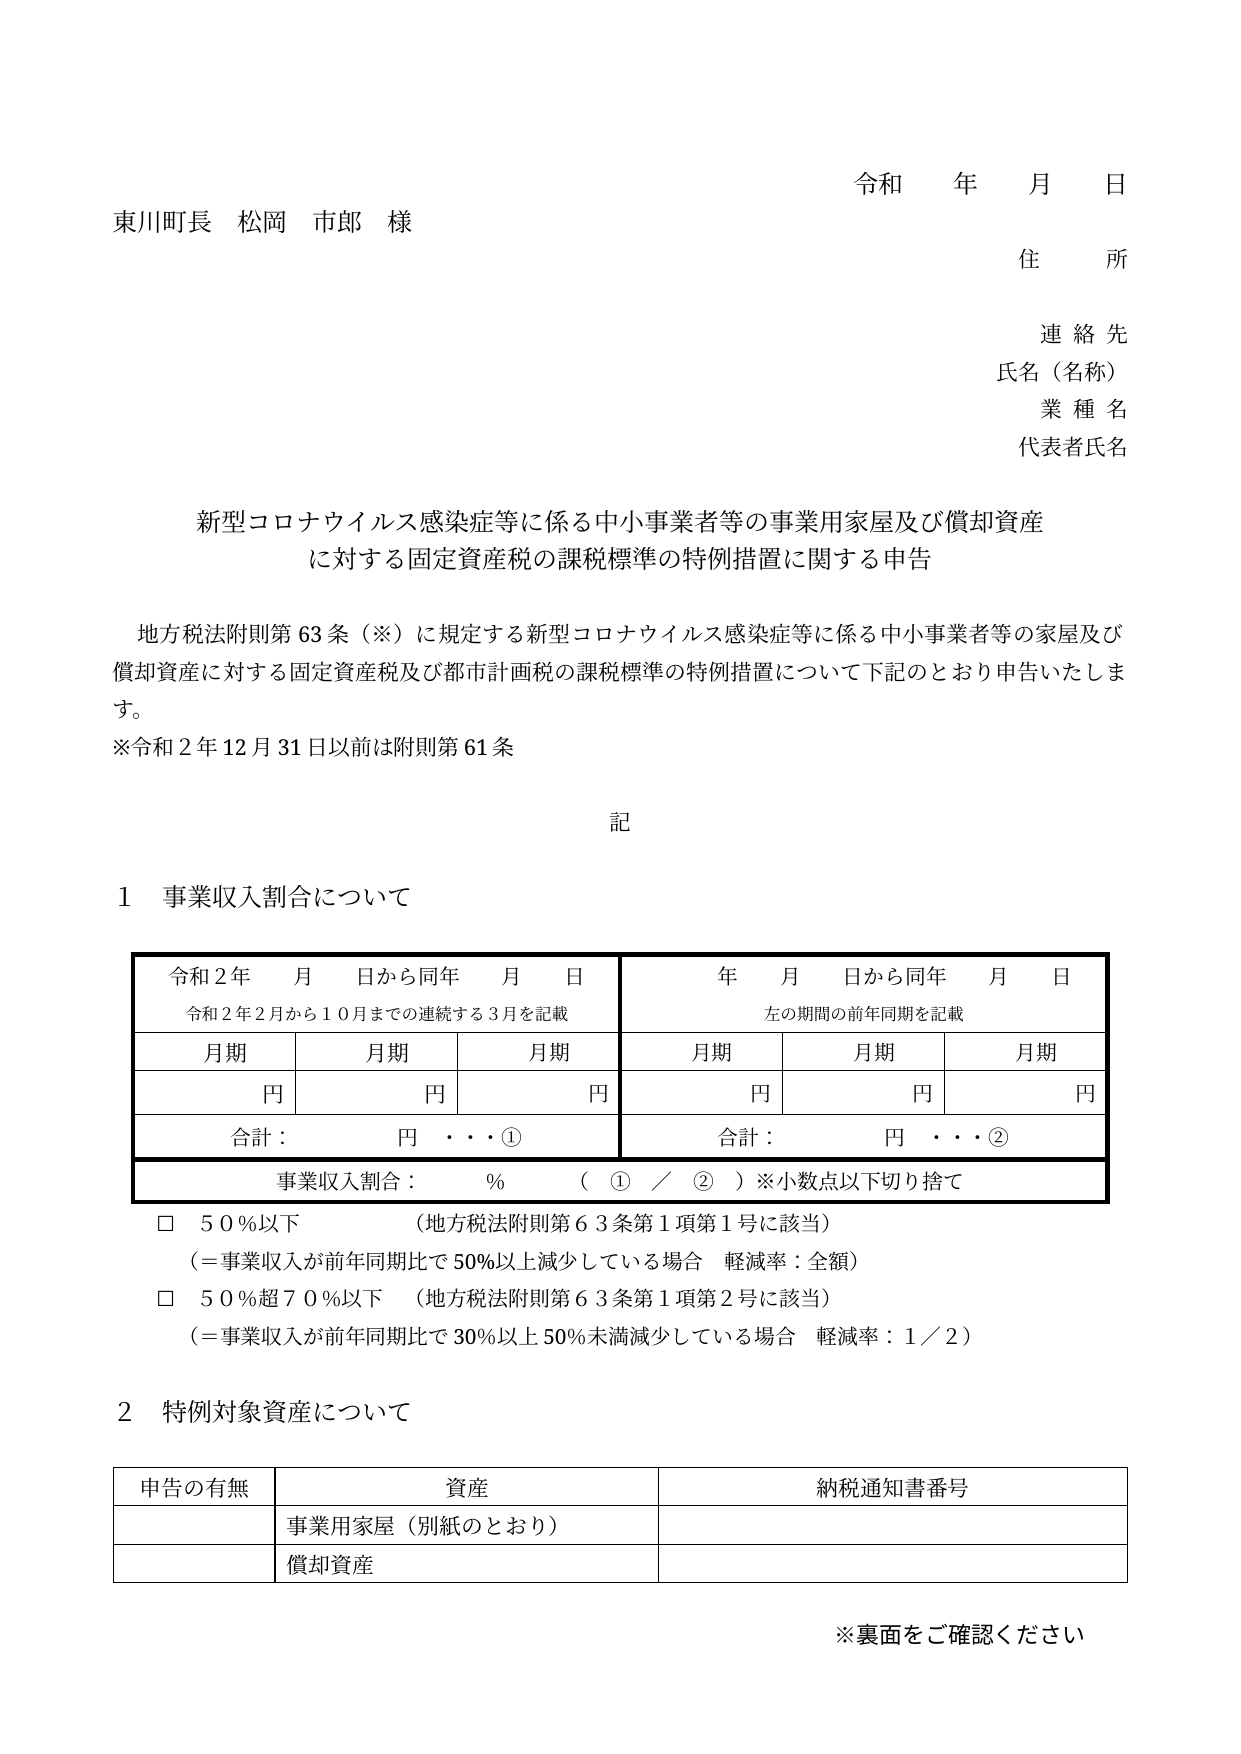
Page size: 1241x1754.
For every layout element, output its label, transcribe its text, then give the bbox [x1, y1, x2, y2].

text （＝事業収入が前年同期比で50%以上減少している場合 軽減率：全額） [112, 1242, 1128, 1279]
table_cell 円 [622, 1071, 782, 1114]
table_cell 月期 [135, 1033, 295, 1070]
text 代表者氏名 [112, 427, 1128, 464]
table_cell 事業用家屋（別紙のとおり） [276, 1506, 658, 1544]
text ※令和２年12月31日以前は附則第61条 [112, 727, 1128, 764]
table_header 申告の有無 [114, 1468, 274, 1505]
table_header 年 月 日から同年 月 日 左の期間の前年同期を記載 [622, 957, 1105, 1032]
table_cell 合計： 円 ・・・① [135, 1115, 618, 1157]
text 東川町長 松岡 市郎 様 [112, 202, 1128, 239]
table_cell 円 [458, 1071, 618, 1114]
text 業種名 [112, 389, 1128, 427]
table_cell 円 [783, 1071, 944, 1114]
table_cell 月期 [458, 1033, 618, 1070]
table_cell 償却資産 [276, 1545, 658, 1582]
text に対する固定資産税の課税標準の特例措置に関する申告 [112, 539, 1128, 577]
table_cell 円 [296, 1071, 457, 1114]
table_cell [659, 1545, 1127, 1582]
table_header 資産 [276, 1468, 658, 1505]
text 地方税法附則第63条（※）に規定する新型コロナウイルス感染症等に係る中小事業者等の家屋及び償却資産に対する固定資産税及び都市計画税の課税標準の特例措置について下記のとおり申告いたします。 [112, 614, 1128, 727]
table_cell 月期 [945, 1033, 1105, 1070]
table_cell [114, 1506, 274, 1544]
text 新型コロナウイルス感染症等に係る中小事業者等の事業用家屋及び償却資産 [112, 502, 1128, 539]
table_header 納税通知書番号 [659, 1468, 1127, 1505]
table_cell 事業収入割合： ％ （ ① ／ ② ）※小数点以下切り捨て [135, 1162, 1105, 1199]
table_header 令和２年 月 日から同年 月 日 令和２年２月から１０月までの連続する３月を記載 [135, 957, 618, 1032]
table_cell [114, 1545, 274, 1582]
text ２ 特例対象資産について [112, 1392, 1128, 1429]
table_cell 月期 [783, 1033, 944, 1070]
table_cell 円 [945, 1071, 1105, 1114]
text 住 所 [112, 239, 1128, 277]
text 連絡先 [112, 314, 1128, 352]
text 令和 年 月 日 [112, 164, 1128, 202]
table_cell 合計： 円 ・・・② [622, 1115, 1105, 1157]
text ５０％超７０％以下 （地方税法附則第６３条第１項第２号に該当） [112, 1279, 1128, 1317]
table_cell 円 [135, 1071, 295, 1114]
text 氏名（名称） [112, 352, 1128, 389]
table_cell [659, 1506, 1127, 1544]
text （＝事業収入が前年同期比で30％以上50％未満減少している場合 軽減率：１／２） [112, 1317, 1128, 1354]
table_cell 月期 [622, 1033, 782, 1070]
table_cell 月期 [296, 1033, 457, 1070]
text ５０％以下 （地方税法附則第６３条第１項第１号に該当） [112, 1204, 1128, 1242]
text 記 [112, 802, 1128, 839]
text １ 事業収入割合について [112, 877, 1128, 914]
